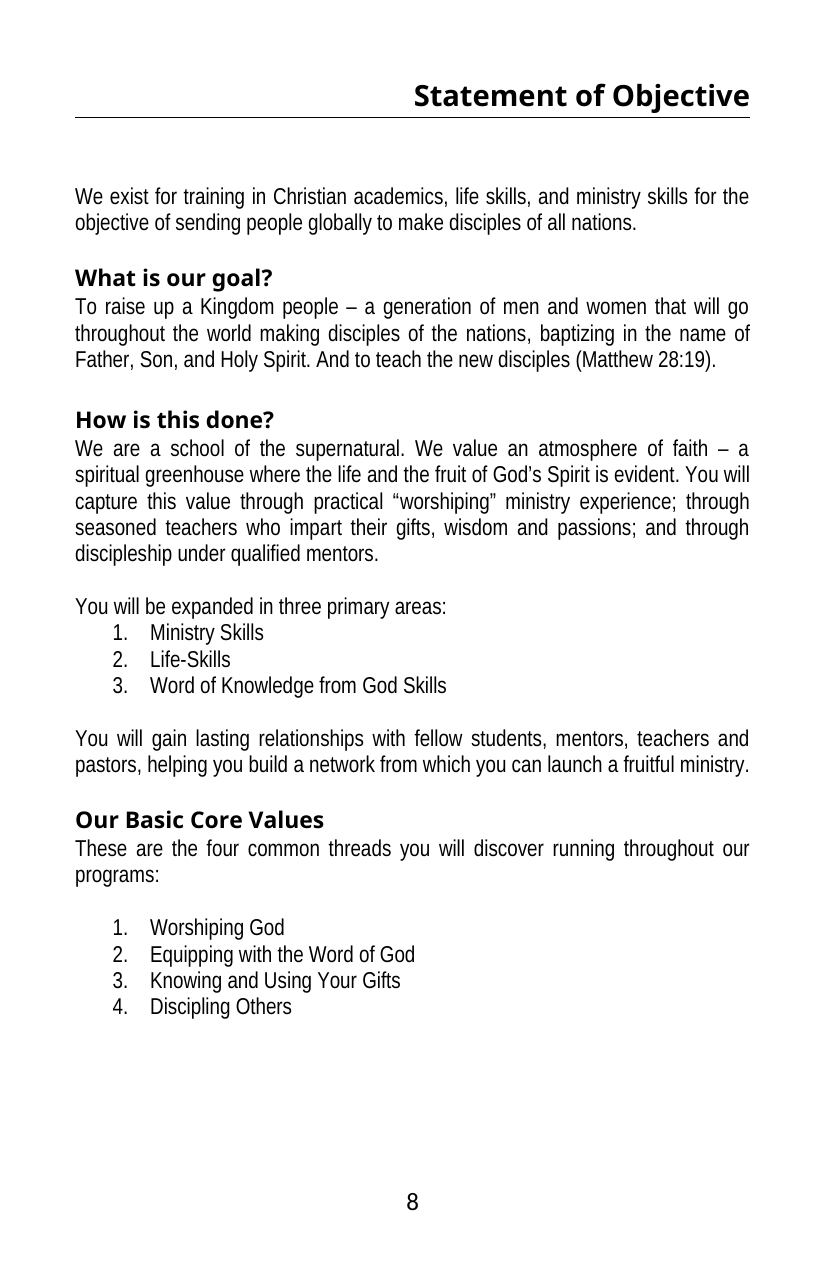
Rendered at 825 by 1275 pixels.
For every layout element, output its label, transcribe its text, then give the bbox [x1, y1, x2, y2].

text We are a school of the supernatural. We value an atmosphere of faith – a spiritual greenhouse where the life and the fruit of God’s Spirit is evident. You will capture this value through practical “worshiping” ministry experience; through seasoned teachers who impart their gifts, wisdom and passions; and through discipleship under qualified mentors. [75, 435, 750, 567]
list Discipling Others [112, 993, 750, 1019]
text You will gain lasting relationships with fellow students, mentors, teachers and pastors, helping you build a network from which you can launch a fruitful ministry. [75, 725, 750, 777]
list Life-Skills [112, 646, 750, 672]
text We exist for training in Christian academics, life skills, and ministry skills for the objective of sending people globally to make disciples of all nations. [75, 183, 750, 236]
text These are the four common threads you will discover running throughout our programs: [75, 835, 750, 888]
list Knowing and Using Your Gifts [112, 967, 750, 993]
list Ministry Skills [112, 619, 750, 646]
list Word of Knowledge from God Skills [112, 672, 750, 698]
text How is this done? [75, 404, 750, 435]
list Worshiping God [112, 914, 750, 941]
text What is our goal? [75, 262, 750, 293]
text To raise up a Kingdom people – a generation of men and women that will go throughout the world making disciples of the nations, baptizing in the name of Father, Son, and Holy Spirit. And to teach the new disciples (Matthew 28:19). [75, 293, 750, 372]
list Equipping with the Word of God [112, 941, 750, 967]
text Statement of Objective [75, 75, 750, 117]
text You will be expanded in three primary areas: [75, 593, 750, 619]
text Our Basic Core Values [75, 804, 750, 835]
